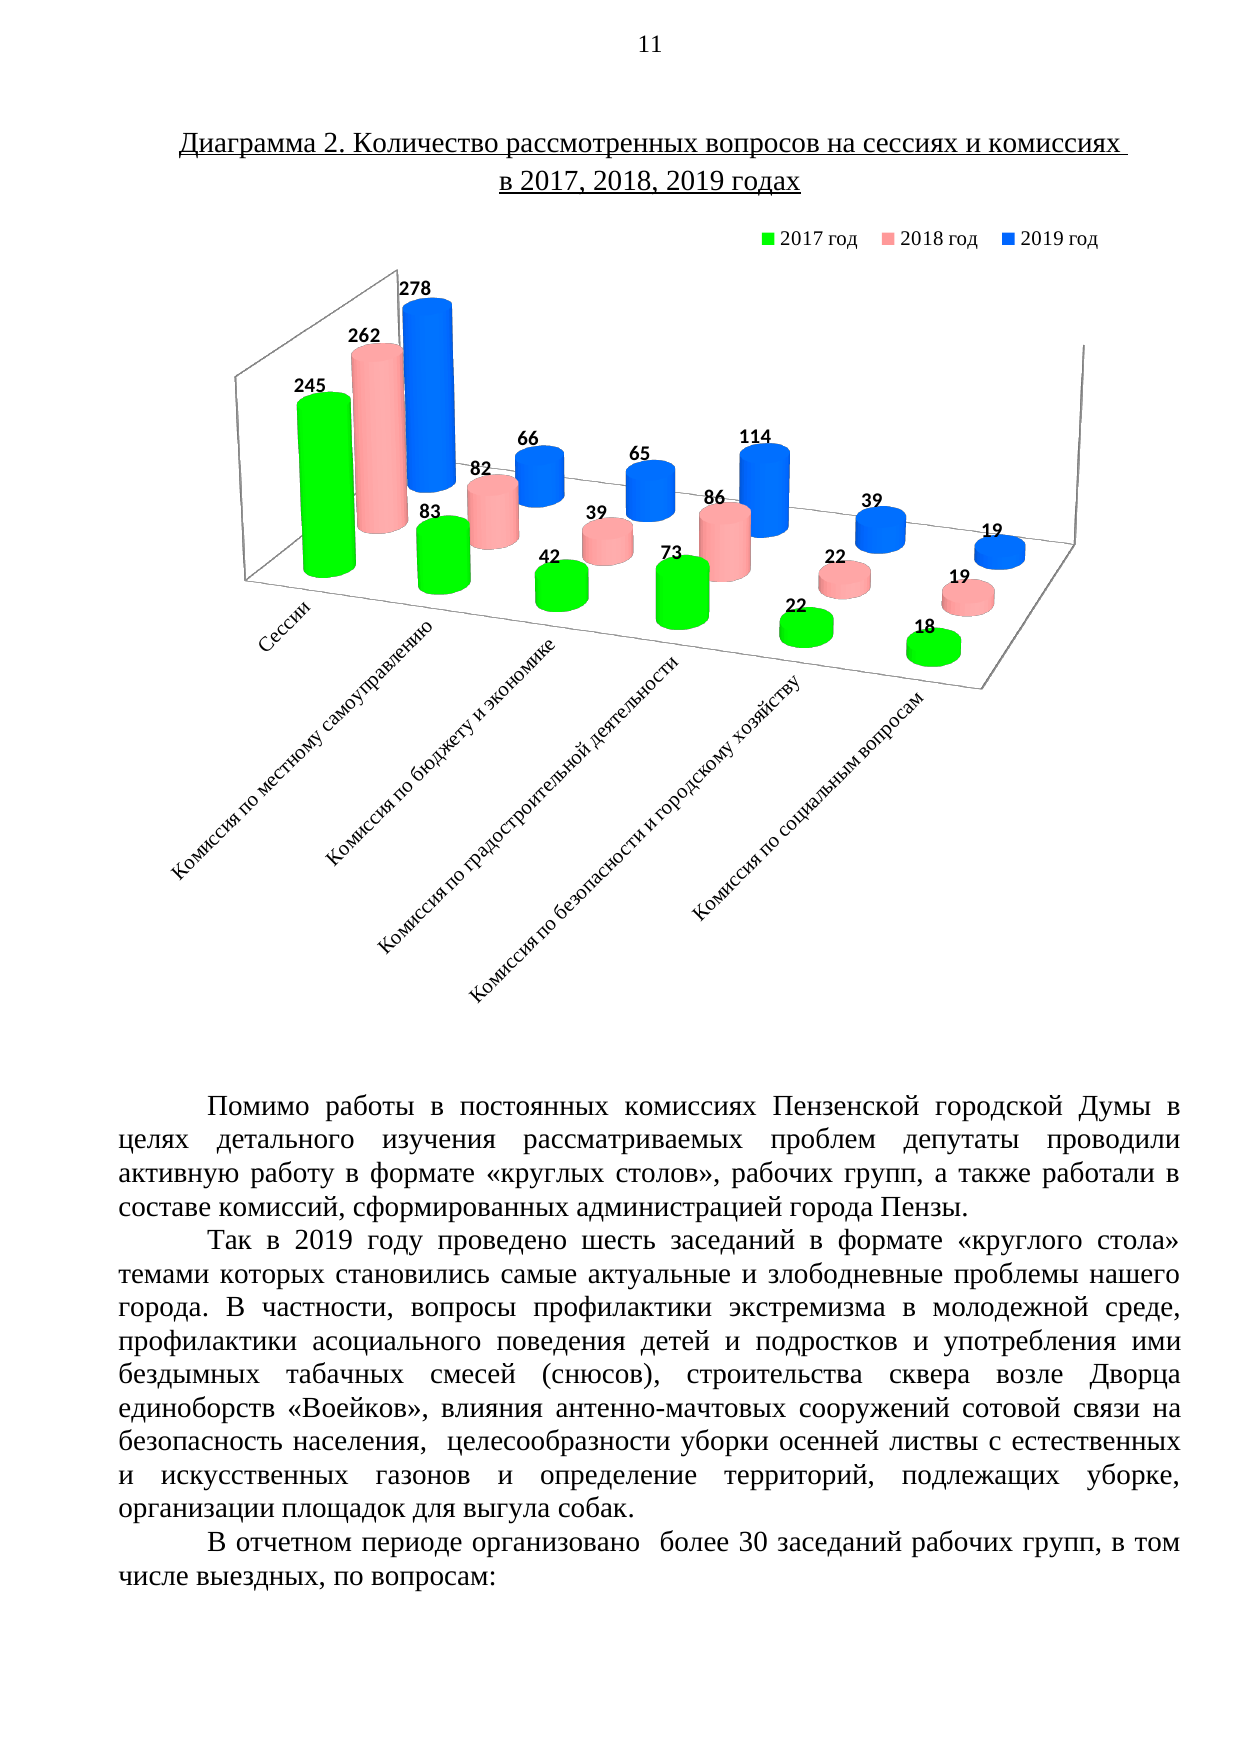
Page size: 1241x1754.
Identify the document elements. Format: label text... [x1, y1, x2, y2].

text Помимо работы в постоянных комиссиях Пензенской городской Думы в целях детального изучения рассматриваемых проблем депутаты проводили активную работу в формате «круглых столов», рабочих групп, а также работали в составе комиссий, сформированных администрацией города Пензы. [118, 1088, 1181, 1222]
text в 2017, 2018, 2019 годах [118, 163, 1181, 197]
text В отчетном периоде организовано более 30 заседаний рабочих групп, в том числе выездных, по вопросам: [118, 1524, 1181, 1591]
text Так в 2019 году проведено шесть заседаний в формате «круглого стола» темами которых становились самые актуальные и злободневные проблемы нашего города. В частности, вопросы профилактики экстремизма в молодежной среде, профилактики асоциального поведения детей и подростков и употребления ими бездымных табачных смесей (снюсов), строительства сквера возле Дворца единоборств «Воейков», влияния антенно-мачтовых сооружений сотовой связи на безопасность населения, целесообразности уборки осенней листвы с естественных и искусственных газонов и определение территорий, подлежащих уборке, организации площадок для выгула собак. [118, 1222, 1181, 1524]
text Диаграмма 2. Количество рассмотренных вопросов на сессиях и комиссиях [118, 125, 1181, 158]
